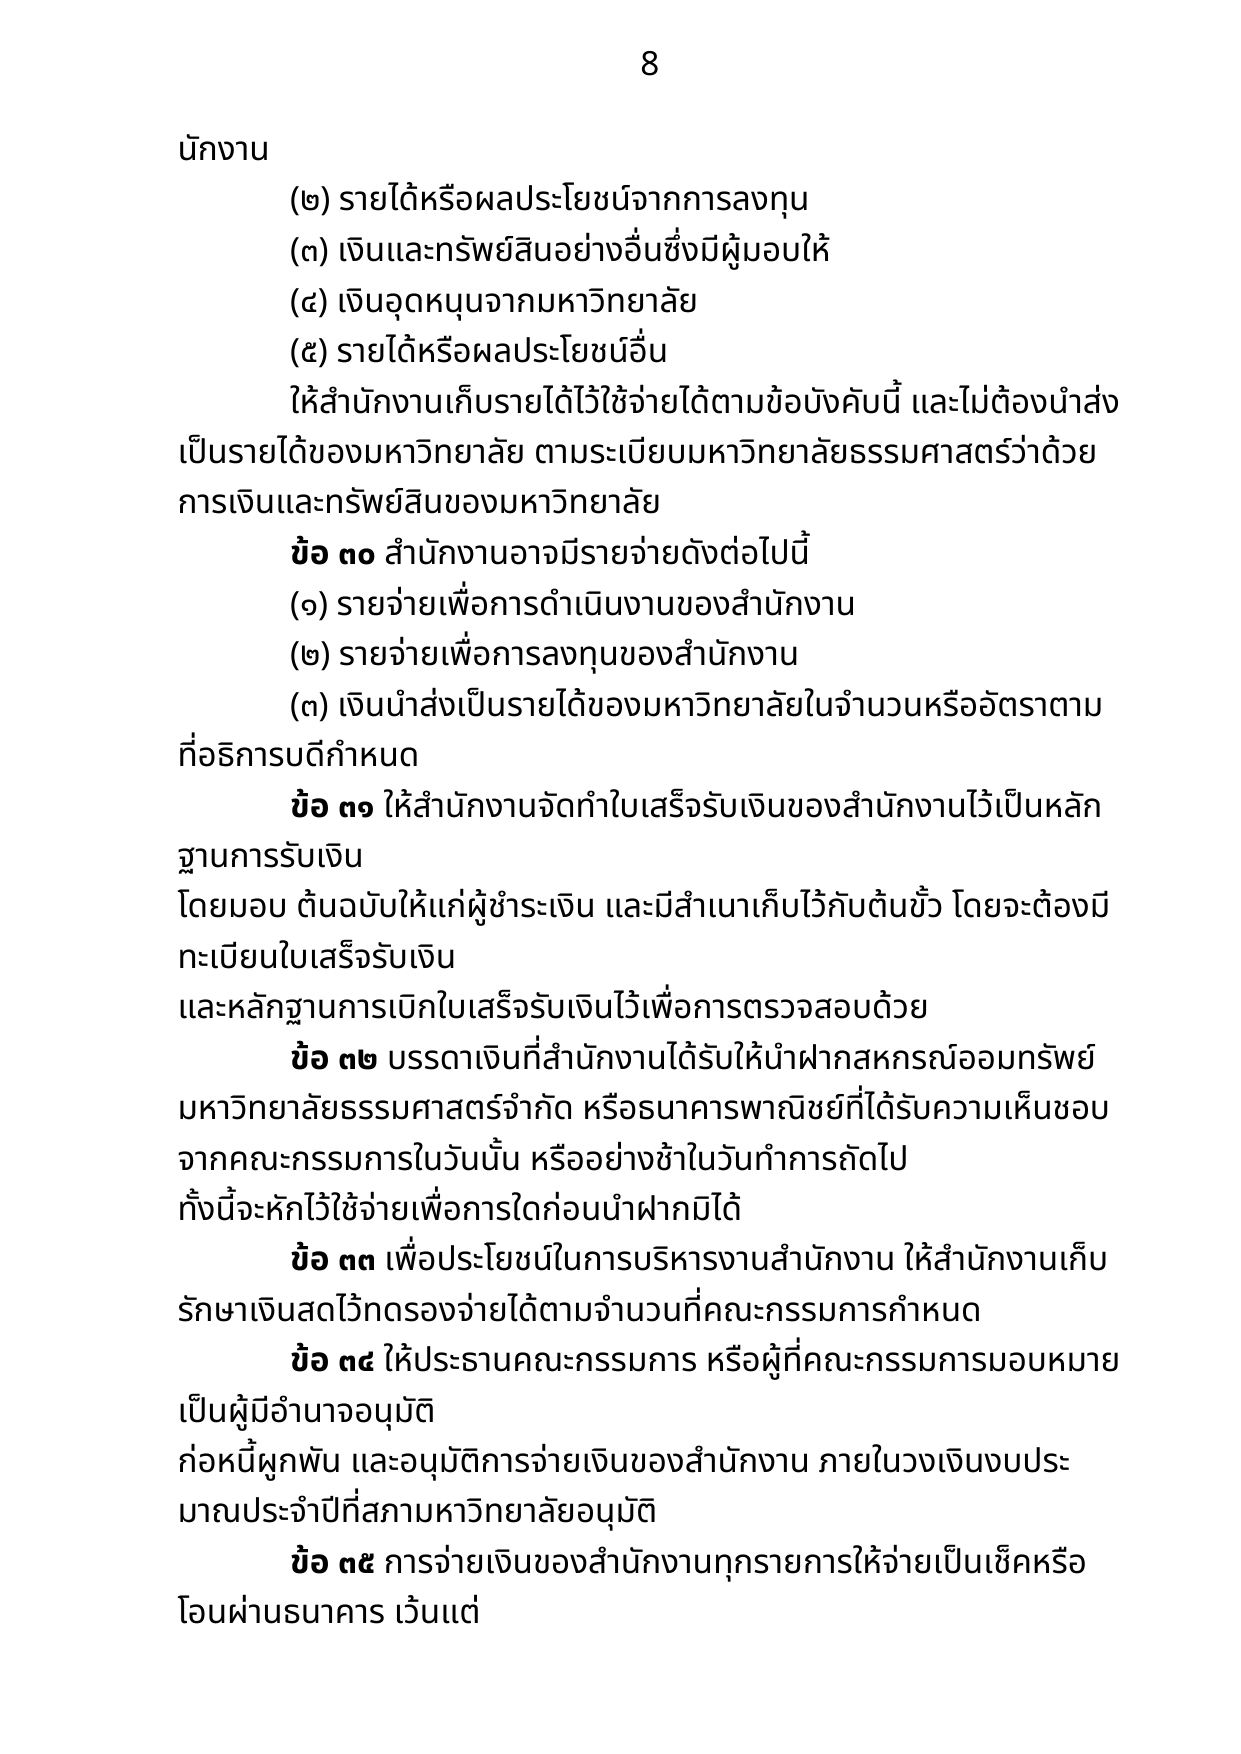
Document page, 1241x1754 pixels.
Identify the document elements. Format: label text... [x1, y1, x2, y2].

text (๕) รายได้หรือผลประโยชน์อื่น [177, 327, 1121, 378]
text (๔) เงินอุดหนุนจากมหาวิทยาลัย [177, 276, 1121, 327]
text ข้อ ๓๐ สํานักงานอาจมีรายจ่ายดังต่อไปนี้ [177, 529, 1121, 579]
text ข้อ ๓๓ เพื่อประโยชน์ในการบริหารงานสํานักงาน ให้สํานักงานเก็บรักษาเงินสดไว้ทดรองจ่ายได้ตามจํานวนที่คณะกรรมการกําหนด [177, 1235, 1121, 1336]
text ข้อ ๓๑ ให้สํานักงานจัดทําใบเสร็จรับเงินของสํานักงานไว้เป็นหลักฐานการรับเงิน โดยมอบ ต้นฉบับให้แก่ผู้ชําระเงิน และมีสําเนาเก็บไว้กับต้นขั้ว โดยจะต้องมีทะเบียนใบเสร็จรับเงิน และหลักฐานการเบิกใบเสร็จรับเงินไว้เพื่อการตรวจสอบด้วย [177, 782, 1121, 1034]
text ให้สํานักงานเก็บรายได้ไว้ใช้จ่ายได้ตามข้อบังคับนี้ และไม่ต้องนําส่งเป็นรายได้ของมหาวิทยาลัย ตามระเบียบมหาวิทยาลัยธรรมศาสตร์ว่าด้วยการเงินและทรัพย์สินของมหาวิทยาลัย [177, 378, 1121, 529]
text ข้อ ๓๔ ให้ประธานคณะกรรมการ หรือผู้ที่คณะกรรมการมอบหมาย เป็นผู้มีอํานาจอนุมัติ ก่อหนี้ผูกพัน และอนุมัติการจ่ายเงินของสํานักงาน ภายในวงเงินงบประมาณประจําปีที่สภามหาวิทยาลัยอนุมัติ [177, 1336, 1121, 1538]
text (๓) เงินนําส่งเป็นรายได้ของมหาวิทยาลัยในจํานวนหรืออัตราตามที่อธิการบดีกําหนด [177, 681, 1121, 782]
text (๒) รายได้หรือผลประโยชน์จากการลงทุน [177, 175, 1121, 226]
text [177, 1538, 1121, 1639]
text (๑) รายจ่ายเพื่อการดําเนินงานของสํานักงาน [177, 579, 1121, 630]
text (๓) เงินและทรัพย์สินอย่างอื่นซึ่งมีผู้มอบให้ [177, 226, 1121, 276]
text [177, 125, 1121, 175]
text (๒) รายจ่ายเพื่อการลงทุนของสํานักงาน [177, 630, 1121, 681]
text ข้อ ๓๒ บรรดาเงินที่สํานักงานได้รับให้นําฝากสหกรณ์ออมทรัพย์มหาวิทยาลัยธรรมศาสตร์จํากัด หรือธนาคารพาณิชย์ที่ได้รับความเห็นชอบจากคณะกรรมการในวันนั้น หรืออย่างช้าในวันทําการถัดไป ทั้งนี้จะหักไว้ใช้จ่ายเพื่อการใดก่อนนําฝากมิได้ [177, 1034, 1121, 1235]
